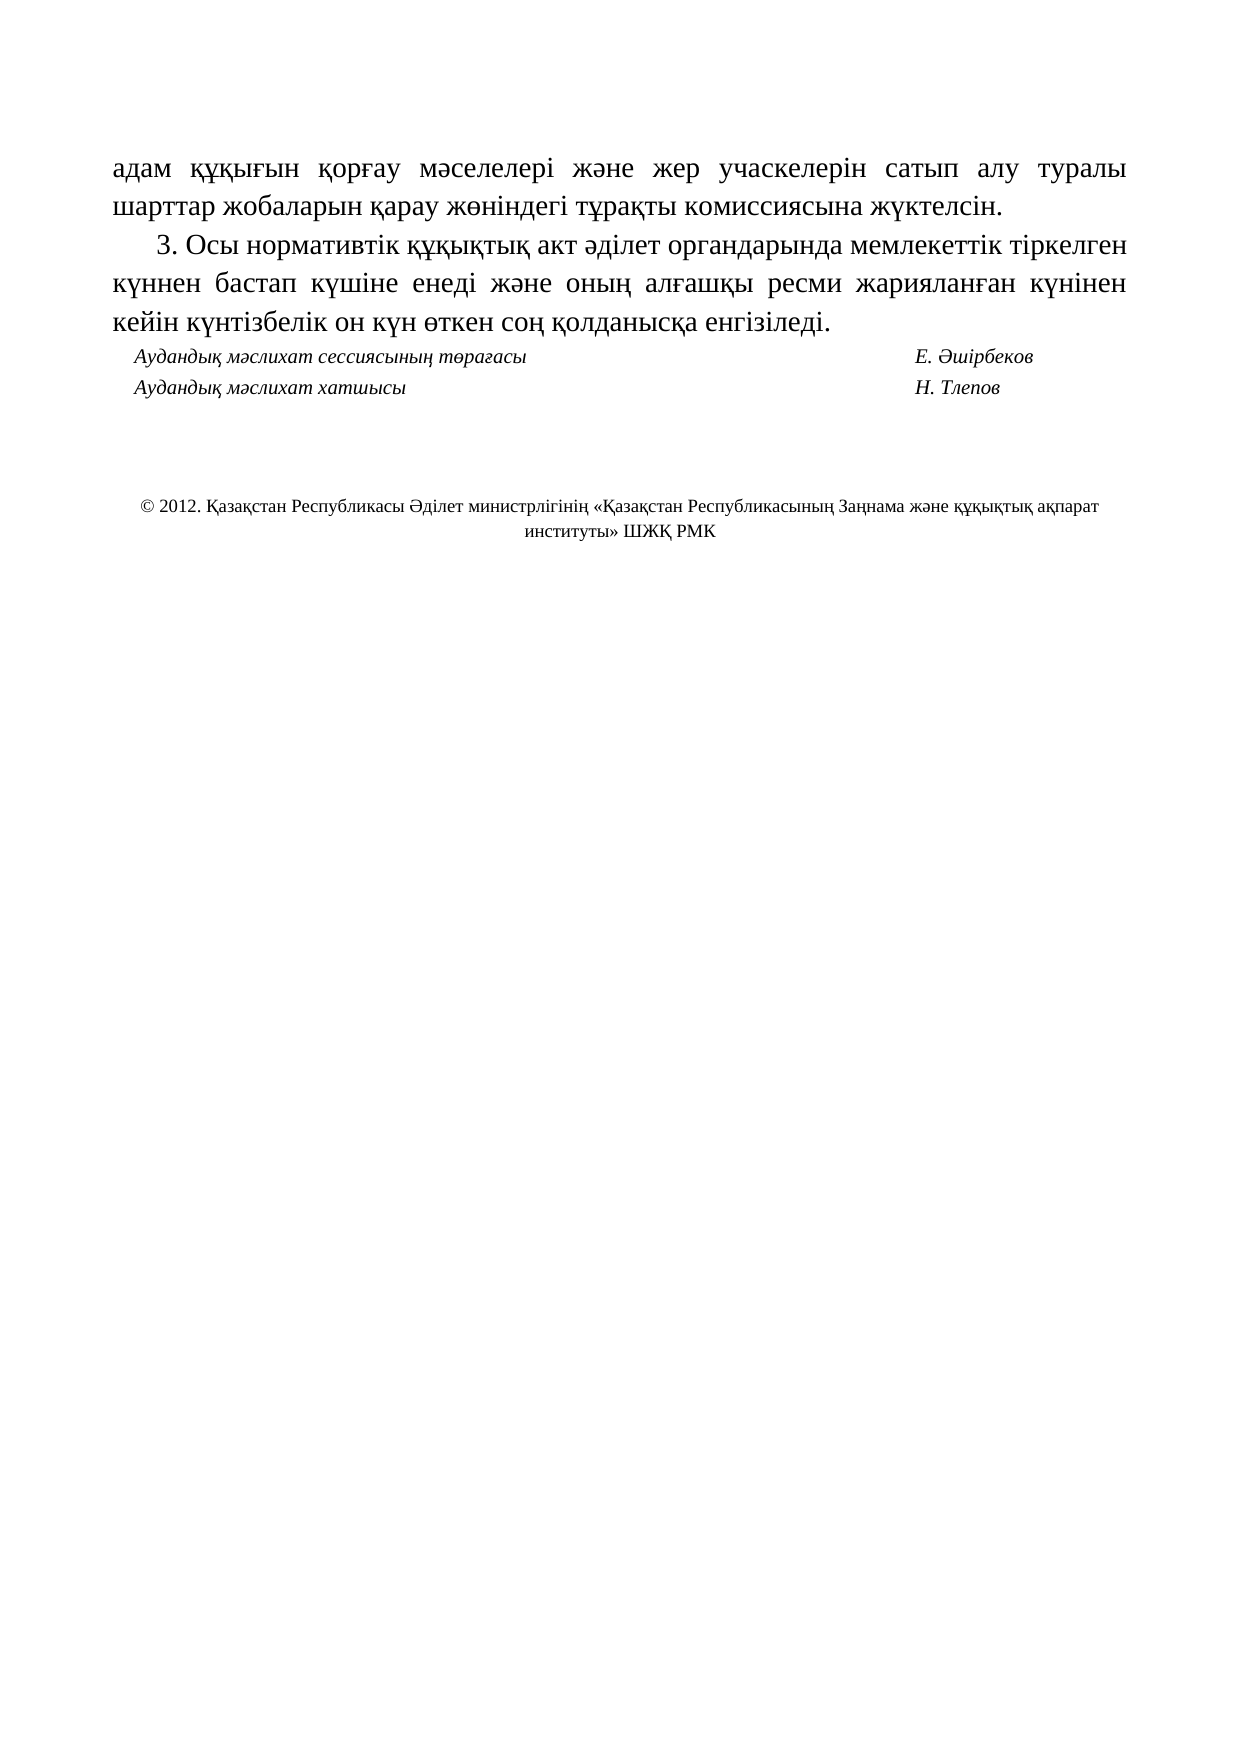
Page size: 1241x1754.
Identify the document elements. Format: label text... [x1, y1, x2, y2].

table_header Е. Әшірбеков [913, 343, 1240, 374]
table_header Аудандық мәслихат сессиясының төрағасы [101, 343, 913, 374]
table_cell Аудандық мәслихат хатшысы [101, 374, 913, 405]
text 3. Осы нормативтік құқықтық акт әділет органдарында мемлекеттік тіркелген күннен бастап күшіне енеді және оның алғашқы ресми жарияланған күнінен кейін күнтізбелік он күн өткен соң қолданысқа енгізіледi. [112, 227, 1128, 338]
table_cell Н. Тлепов [913, 374, 1240, 405]
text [112, 150, 1128, 222]
text © 2012. Қазақстан Республикасы Әділет министрлігінің «Қазақстан Республикасының Заңнама және құқықтық ақпарат институты» ШЖҚ РМК [112, 495, 1128, 542]
